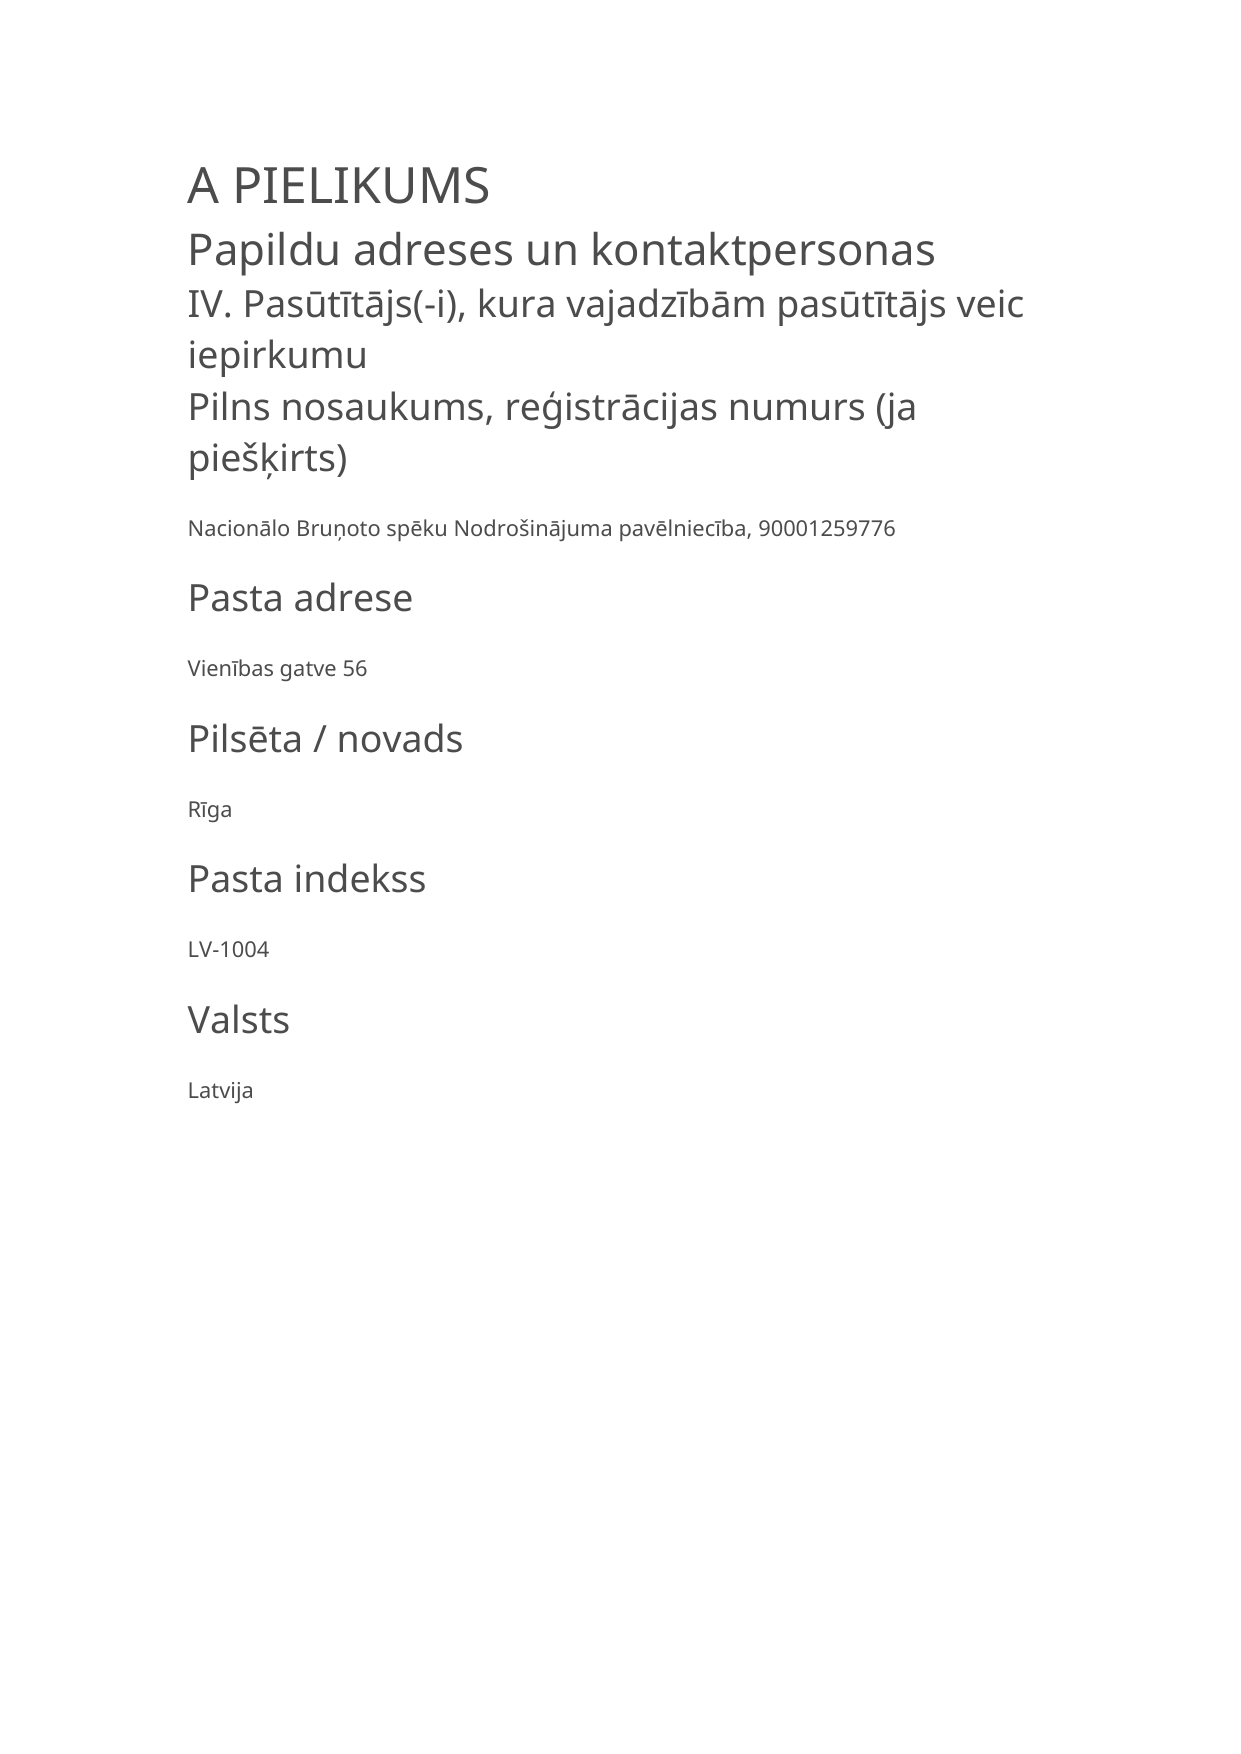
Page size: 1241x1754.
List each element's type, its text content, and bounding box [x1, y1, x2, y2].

text Pasta indekss [187, 853, 1053, 904]
text A PIELIKUMS [187, 150, 1053, 218]
text Vienības gatve 56 [187, 652, 1053, 683]
text Papildu adreses un kontaktpersonas [187, 218, 1053, 278]
text Nacionālo Bruņoto spēku Nodrošinājuma pavēlniecība, 90001259776 [187, 511, 1053, 542]
text Pasta adrese [187, 571, 1053, 622]
text Latvija [187, 1073, 1053, 1105]
text LV-1004 [187, 933, 1053, 964]
text Valsts [187, 993, 1053, 1044]
text Pilns nosaukums, reģistrācijas numurs (ja piešķirts) [187, 380, 1053, 482]
text Pilsēta / novads [187, 712, 1053, 763]
text IV. Pasūtītājs(-i), kura vajadzībām pasūtītājs veic iepirkumu [187, 278, 1053, 380]
text Rīga [187, 792, 1053, 823]
